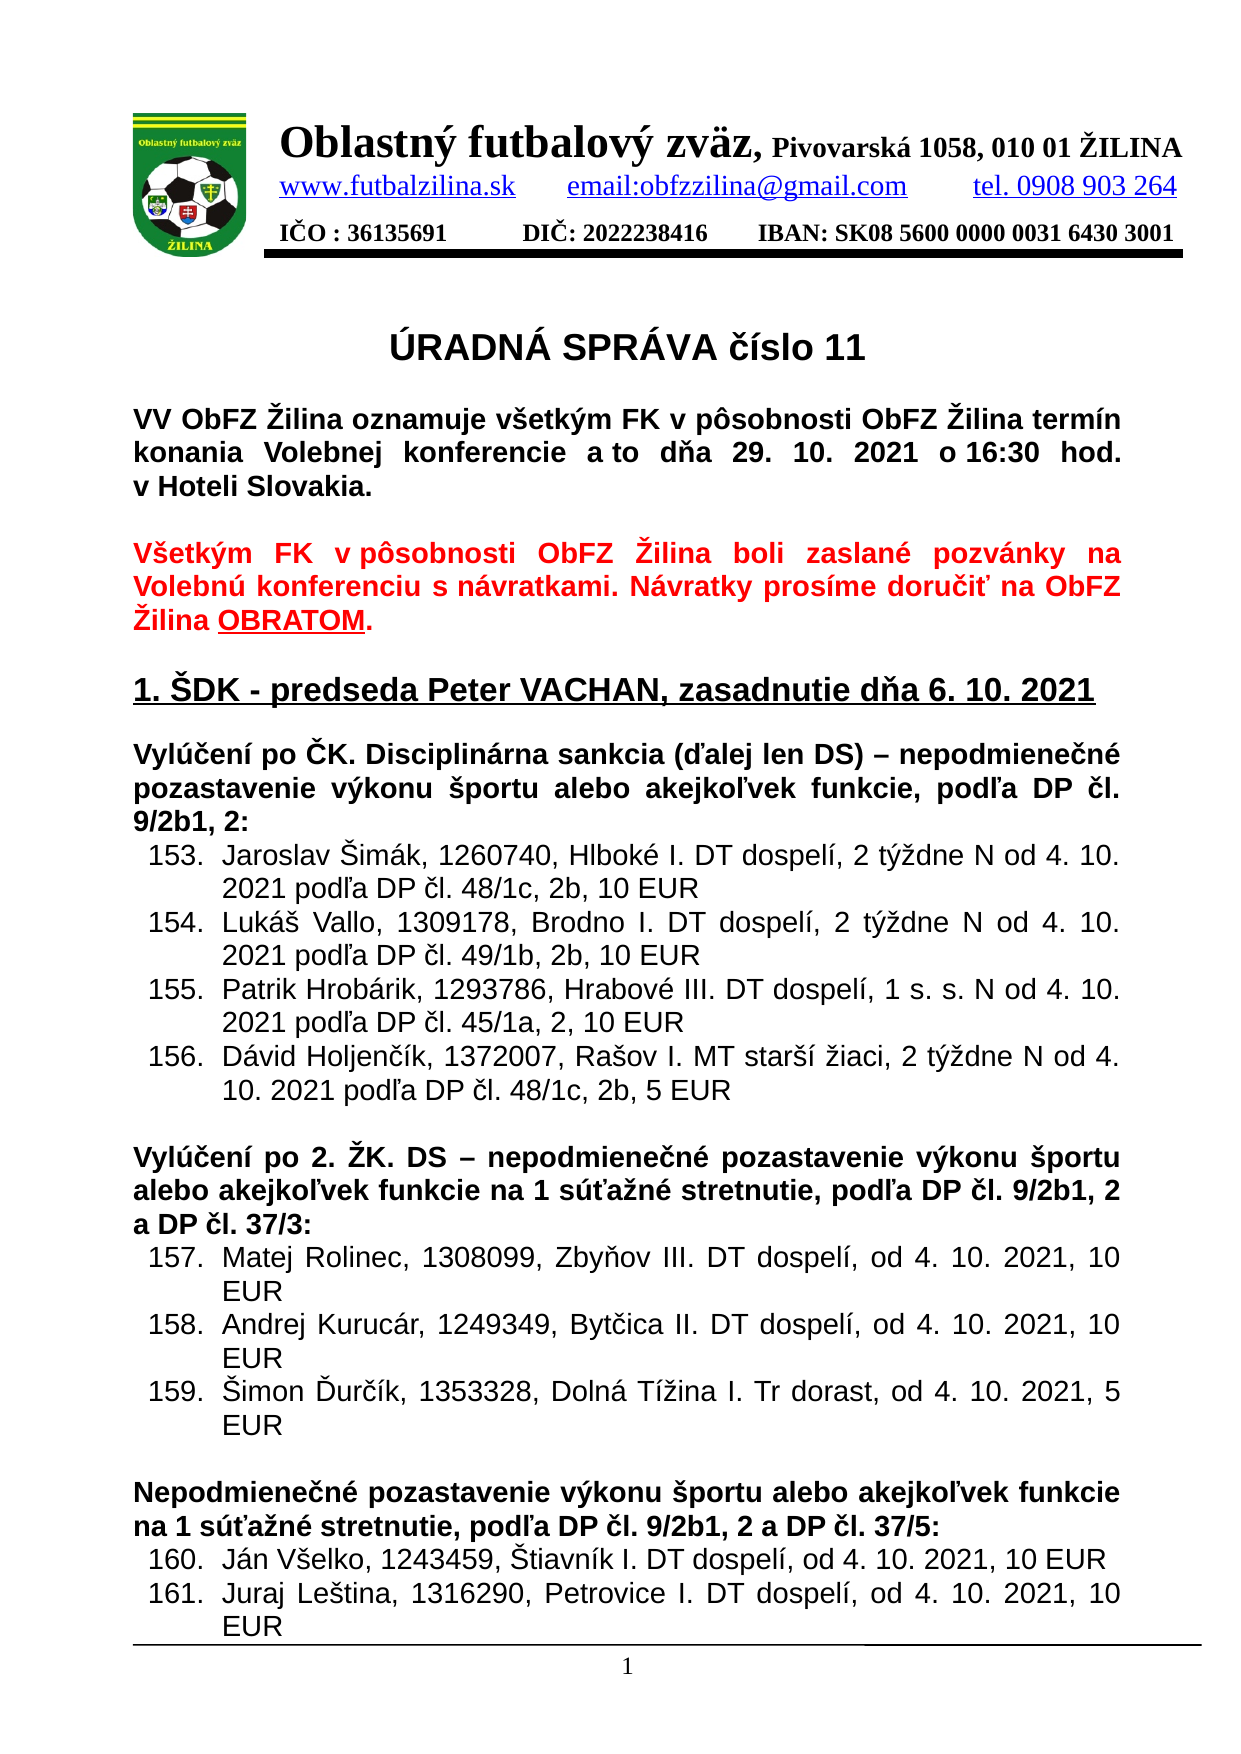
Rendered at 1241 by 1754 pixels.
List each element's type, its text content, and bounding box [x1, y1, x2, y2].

text 1. ŠDK - predseda Peter VACHAN, zasadnutie dňa 6. 10. 2021 [133, 670, 1122, 708]
text Nepodmienečné pozastavenie výkonu športu alebo akejkoľvek funkcie na 1 súťažné stretnutie, podľa DP čl. 9/2b1, 2 a DP čl. 37/5: [133, 1475, 1122, 1542]
list Dávid Holjenčík, 1372007, Rašov I. MT starší žiaci, 2 týždne N od 4. 10. 2021 podľa DP čl. 48/1c, 2b, 5 EUR [148, 1039, 1122, 1106]
list Lukáš Vallo, 1309178, Brodno I. DT dospelí, 2 týždne N od 4. 10. 2021 podľa DP čl. 49/1b, 2b, 10 EUR [148, 905, 1122, 972]
list Juraj Leština, 1316290, Petrovice I. DT dospelí, od 4. 10. 2021, 10 EUR [148, 1576, 1122, 1643]
text Vylúčení po ČK. Disciplinárna sankcia (ďalej len DS) – nepodmienečné pozastavenie výkonu športu alebo akejkoľvek funkcie, podľa DP čl. 9/2b1, 2: [133, 737, 1122, 838]
list Matej Rolinec, 1308099, Zbyňov III. DT dospelí, od 4. 10. 2021, 10 EUR [148, 1240, 1122, 1307]
text Vylúčení po 2. ŽK. DS – nepodmienečné pozastavenie výkonu športu alebo akejkoľvek funkcie na 1 súťažné stretnutie, podľa DP čl. 9/2b1, 2 a DP čl. 37/3: [133, 1140, 1122, 1240]
text ÚRADNÁ SPRÁVA číslo 11 [133, 325, 1122, 368]
text VV ObFZ Žilina oznamuje všetkým FK v pôsobnosti ObFZ Žilina termín konania Volebnej konferencie a to dňa 29. 10. 2021 o 16:30 hod. v Hoteli Slovakia. [133, 402, 1122, 502]
list Ján Všelko, 1243459, Štiavník I. DT dospelí, od 4. 10. 2021, 10 EUR [148, 1542, 1122, 1576]
text Všetkým FK v pôsobnosti ObFZ Žilina boli zaslané pozvánky na Volebnú konferenciu s návratkami. Návratky prosíme doručiť na ObFZ Žilina OBRATOM. [133, 536, 1122, 636]
list Andrej Kurucár, 1249349, Bytčica II. DT dospelí, od 4. 10. 2021, 10 EUR [148, 1307, 1122, 1374]
list Patrik Hrobárik, 1293786, Hrabové III. DT dospelí, 1 s. s. N od 4. 10. 2021 podľa DP čl. 45/1a, 2, 10 EUR [148, 972, 1122, 1039]
list Jaroslav Šimák, 1260740, Hlboké I. DT dospelí, 2 týždne N od 4. 10. 2021 podľa DP čl. 48/1c, 2b, 10 EUR [148, 838, 1122, 905]
picture [132, 113, 247, 257]
list Šimon Ďurčík, 1353328, Dolná Tížina I. Tr dorast, od 4. 10. 2021, 5 EUR [148, 1374, 1122, 1442]
